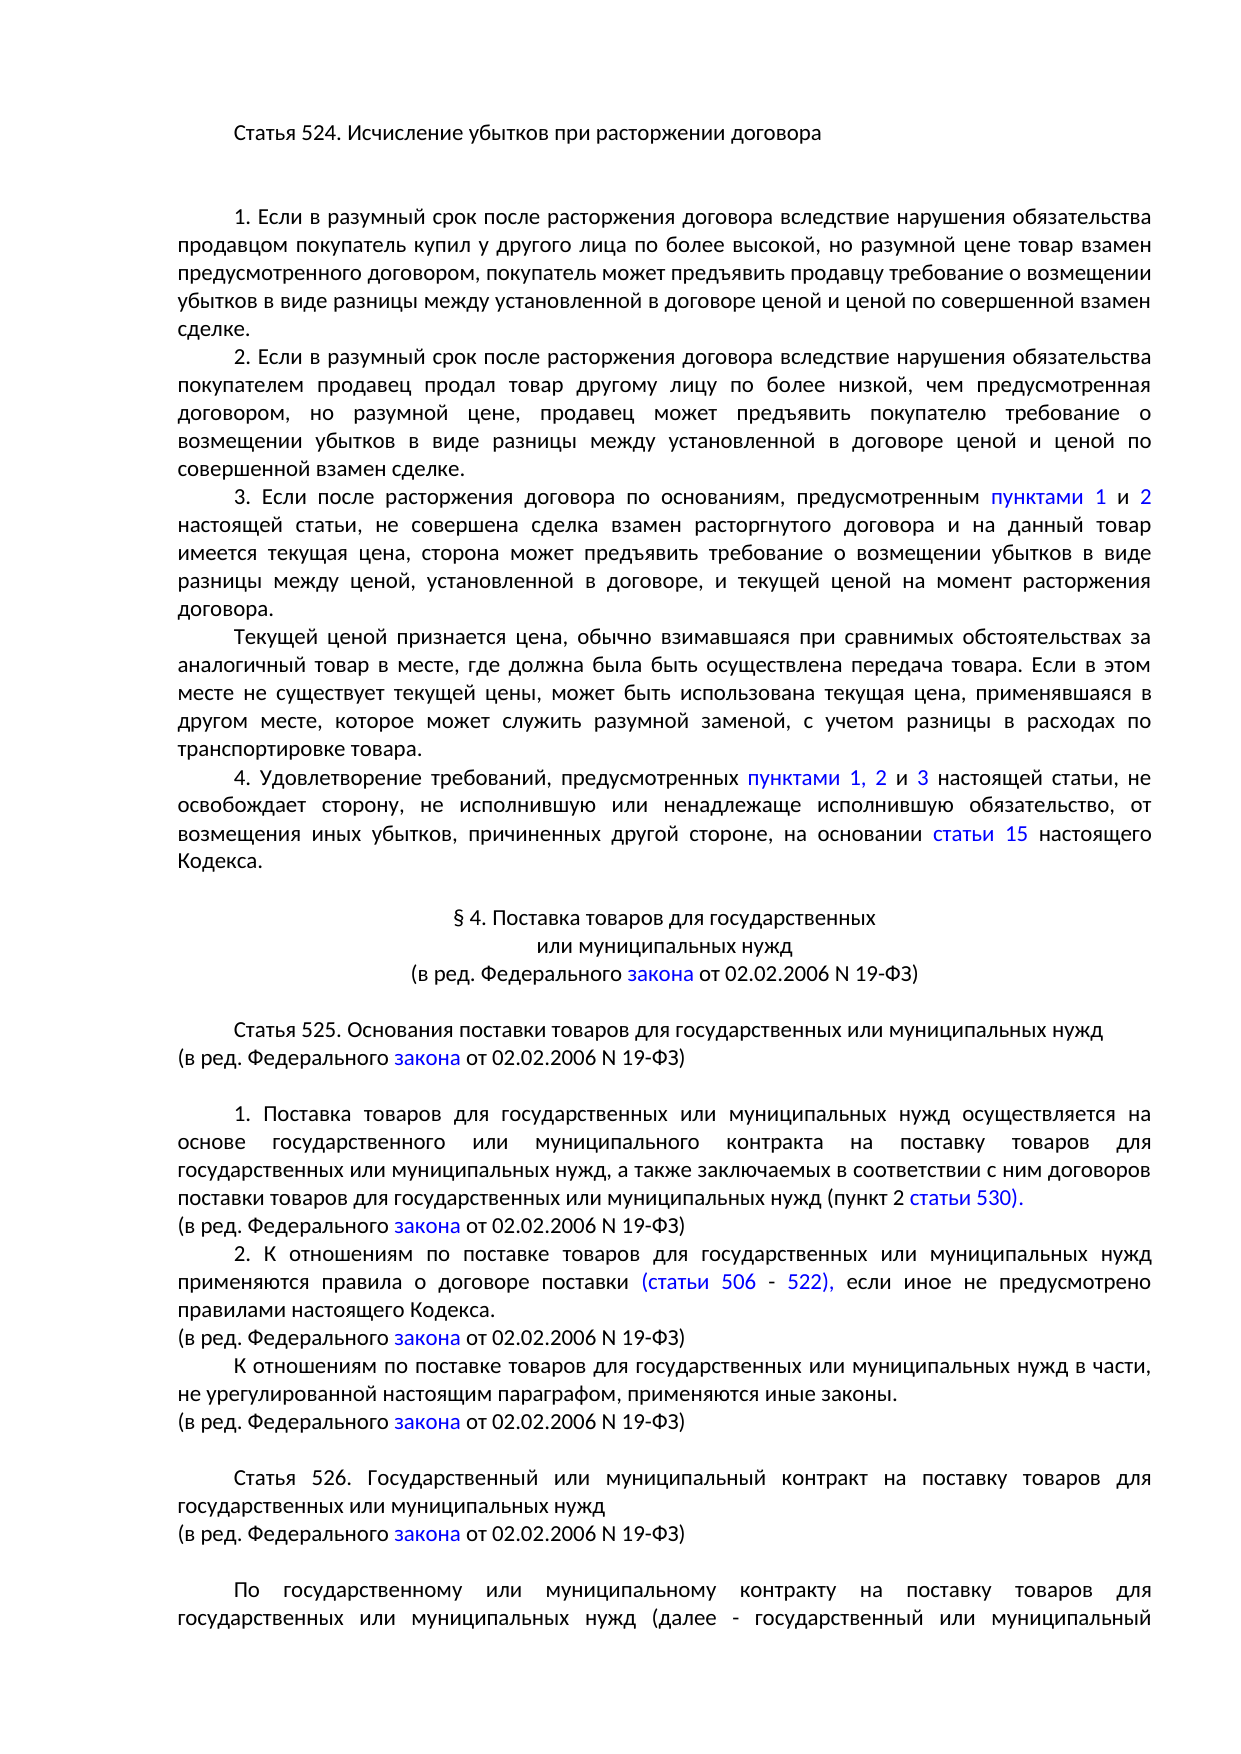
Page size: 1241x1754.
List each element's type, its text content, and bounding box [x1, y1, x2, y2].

text 2. Если в разумный срок после расторжения договора вследствие нарушения обязательства покупателем продавец продал товар другому лицу по более низкой, чем предусмотренная договором, но разумной цене, продавец может предъявить покупателю требование о возмещении убытков в виде разницы между установленной в договоре ценой и ценой по совершенной взамен сделке. [177, 342, 1152, 482]
text (в ред. Федерального закона от 02.02.2006 N 19-ФЗ) [177, 1323, 1152, 1351]
text (в ред. Федерального закона от 02.02.2006 N 19-ФЗ) [177, 959, 1152, 987]
text Статья 526. Государственный или муниципальный контракт на поставку товаров для государственных или муниципальных нужд [177, 1463, 1152, 1519]
text (в ред. Федерального закона от 02.02.2006 N 19-ФЗ) [177, 1407, 1152, 1435]
text Статья 525. Основания поставки товаров для государственных или муниципальных нужд [177, 1015, 1152, 1043]
text Статья 524. Исчисление убытков при расторжении договора [177, 118, 1152, 146]
text 4. Удовлетворение требований, предусмотренных пунктами 1, 2 и 3 настоящей статьи, не освобождает сторону, не исполнившую или ненадлежаще исполнившую обязательство, от возмещения иных убытков, причиненных другой стороне, на основании статьи 15 настоящего Кодекса. [177, 763, 1152, 875]
text Текущей ценой признается цена, обычно взимавшаяся при сравнимых обстоятельствах за аналогичный товар в месте, где должна была быть осуществлена передача товара. Если в этом месте не существует текущей цены, может быть использована текущая цена, применявшаяся в другом месте, которое может служить разумной заменой, с учетом разницы в расходах по транспортировке товара. [177, 622, 1152, 763]
text (в ред. Федерального закона от 02.02.2006 N 19-ФЗ) [177, 1211, 1152, 1239]
text 2. К отношениям по поставке товаров для государственных или муниципальных нужд применяются правила о договоре поставки (статьи 506 - 522), если иное не предусмотрено правилами настоящего Кодекса. [177, 1239, 1152, 1323]
text 1. Поставка товаров для государственных или муниципальных нужд осуществляется на основе государственного или муниципального контракта на поставку товаров для государственных или муниципальных нужд, а также заключаемых в соответствии с ним договоров поставки товаров для государственных или муниципальных нужд (пункт 2 статьи 530). [177, 1099, 1152, 1211]
text (в ред. Федерального закона от 02.02.2006 N 19-ФЗ) [177, 1043, 1152, 1071]
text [177, 1575, 1152, 1631]
text (в ред. Федерального закона от 02.02.2006 N 19-ФЗ) [177, 1519, 1152, 1547]
text 1. Если в разумный срок после расторжения договора вследствие нарушения обязательства продавцом покупатель купил у другого лица по более высокой, но разумной цене товар взамен предусмотренного договором, покупатель может предъявить продавцу требование о возмещении убытков в виде разницы между установленной в договоре ценой и ценой по совершенной взамен сделке. [177, 202, 1152, 342]
text § 4. Поставка товаров для государственных [177, 903, 1152, 931]
text или муниципальных нужд [177, 931, 1152, 959]
text 3. Если после расторжения договора по основаниям, предусмотренным пунктами 1 и 2 настоящей статьи, не совершена сделка взамен расторгнутого договора и на данный товар имеется текущая цена, сторона может предъявить требование о возмещении убытков в виде разницы между ценой, установленной в договоре, и текущей ценой на момент расторжения договора. [177, 482, 1152, 622]
text К отношениям по поставке товаров для государственных или муниципальных нужд в части, не урегулированной настоящим параграфом, применяются иные законы. [177, 1351, 1152, 1407]
